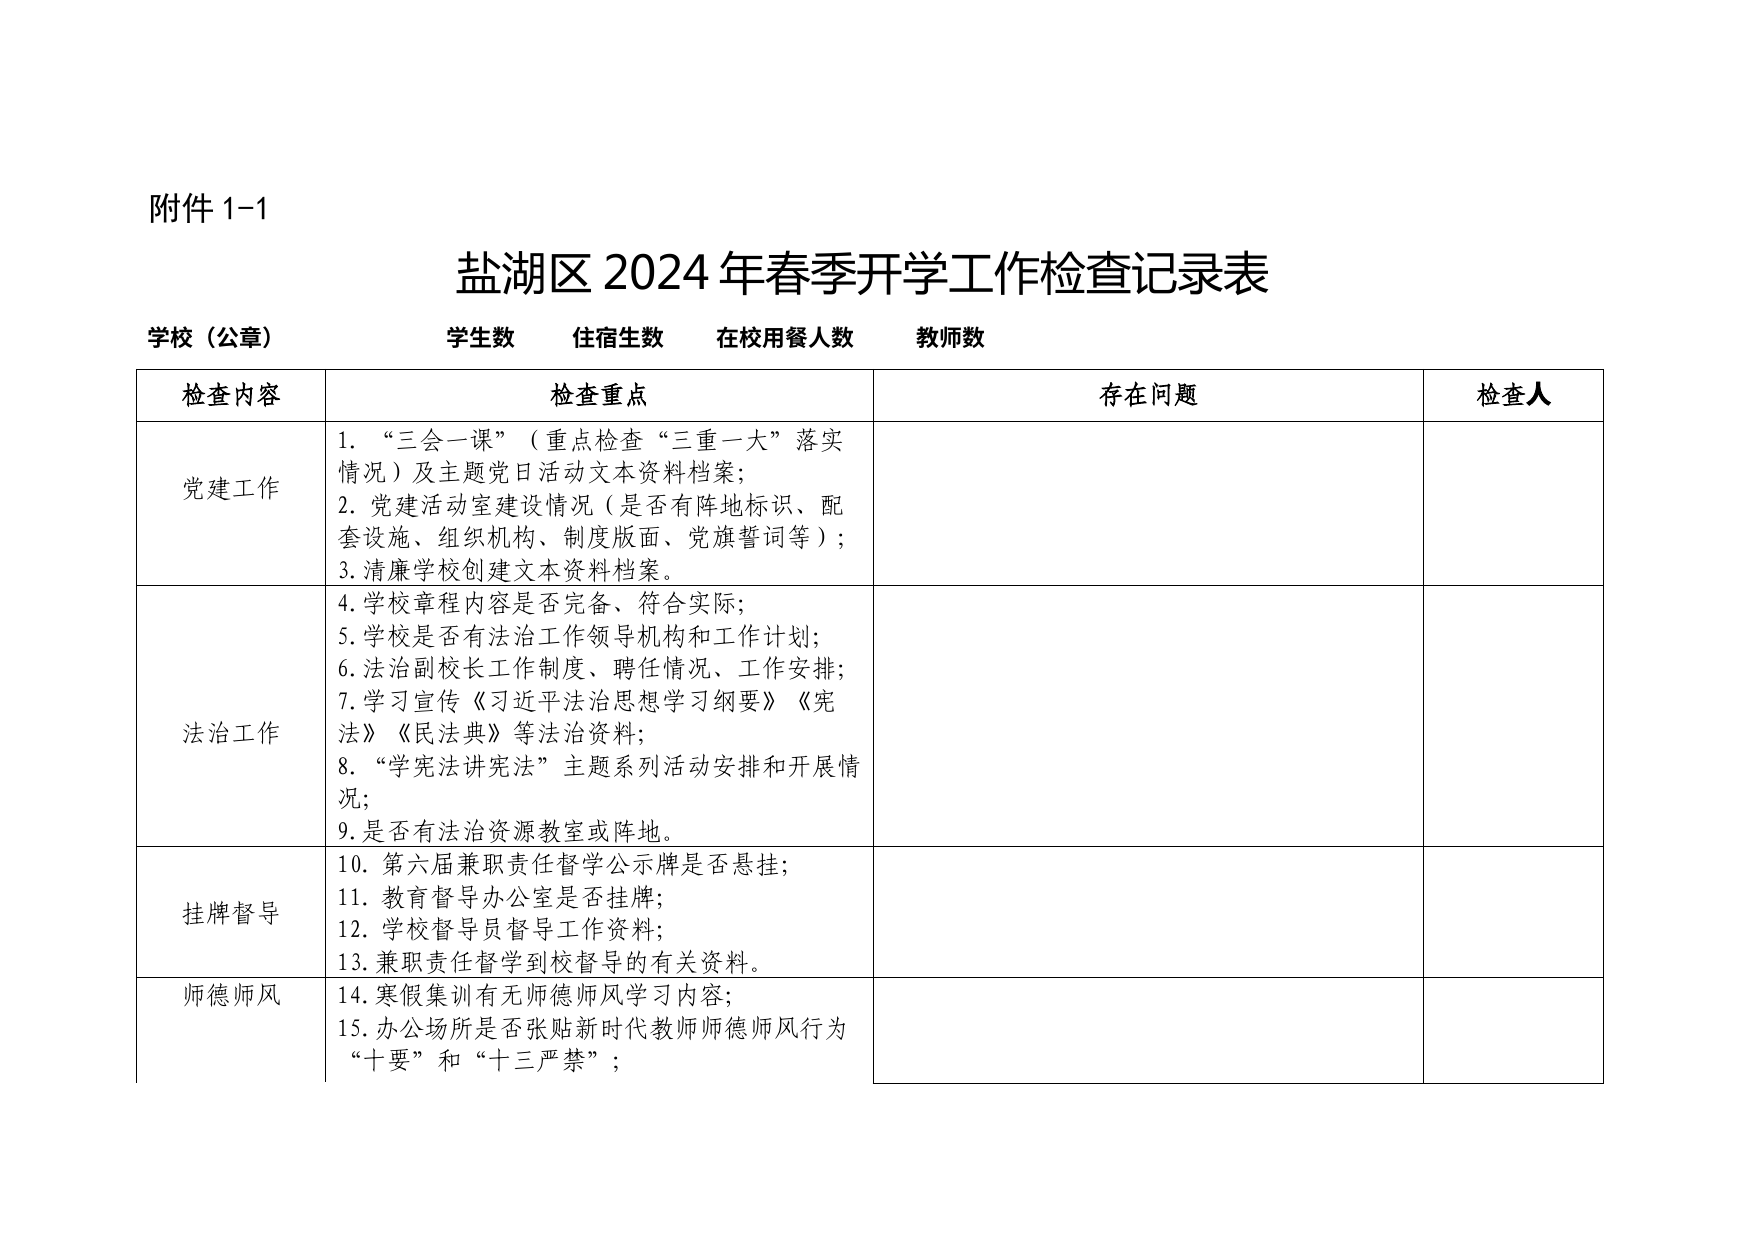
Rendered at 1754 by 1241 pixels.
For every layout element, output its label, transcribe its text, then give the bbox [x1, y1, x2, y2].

table_cell 检查人 [1424, 370, 1603, 421]
table_cell [1424, 978, 1603, 1083]
table_cell [1424, 422, 1603, 585]
table_cell 挂牌督导 [137, 847, 325, 977]
text 附件1-1 [148, 174, 1577, 239]
table_header 学校（公章） 学生数 住宿生数 在校用餐人数 教师数 [136, 304, 1603, 369]
table_cell 师德师风 [137, 978, 325, 1083]
table_cell “三会一课”（重点检查“三重一大”落实情况）及主题党日活动文本资料档案； 党建活动室建设情况（是否有阵地标识、配套设施、组织机构、制度版面、党旗誓词等）； 3.清廉学校创建文本资料档案。 [326, 422, 873, 585]
table_cell 党建工作 [137, 422, 325, 585]
table_cell 第六届兼职责任督学公示牌是否悬挂； 教育督导办公室是否挂牌； 学校督导员督导工作资料； 13.兼职责任督学到校督导的有关资料。 [326, 847, 873, 977]
table_cell 存在问题 [874, 370, 1423, 421]
table_cell [874, 847, 1423, 977]
table_cell [874, 978, 1423, 1083]
table_cell 法治工作 [137, 586, 325, 846]
table_cell [874, 586, 1423, 846]
table_cell 检查内容 [137, 370, 325, 421]
table_cell 检查重点 [326, 370, 873, 421]
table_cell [325, 978, 873, 1083]
table_cell [1424, 847, 1603, 977]
table_cell 4.学校章程内容是否完备、符合实际； 5.学校是否有法治工作领导机构和工作计划； 6.法治副校长工作制度、聘任情况、工作安排；7.学习宣传《习近平法治思想学习纲要》《宪法》《民法典》等法治资料； 8.“学宪法讲宪法”主题系列活动安排和开展情况； 9.是否有法治资源教室或阵地。 [326, 586, 873, 846]
table_cell [874, 422, 1423, 585]
table_cell [1424, 586, 1603, 846]
text 盐湖区2024年春季开学工作检查记录表 [148, 239, 1577, 304]
